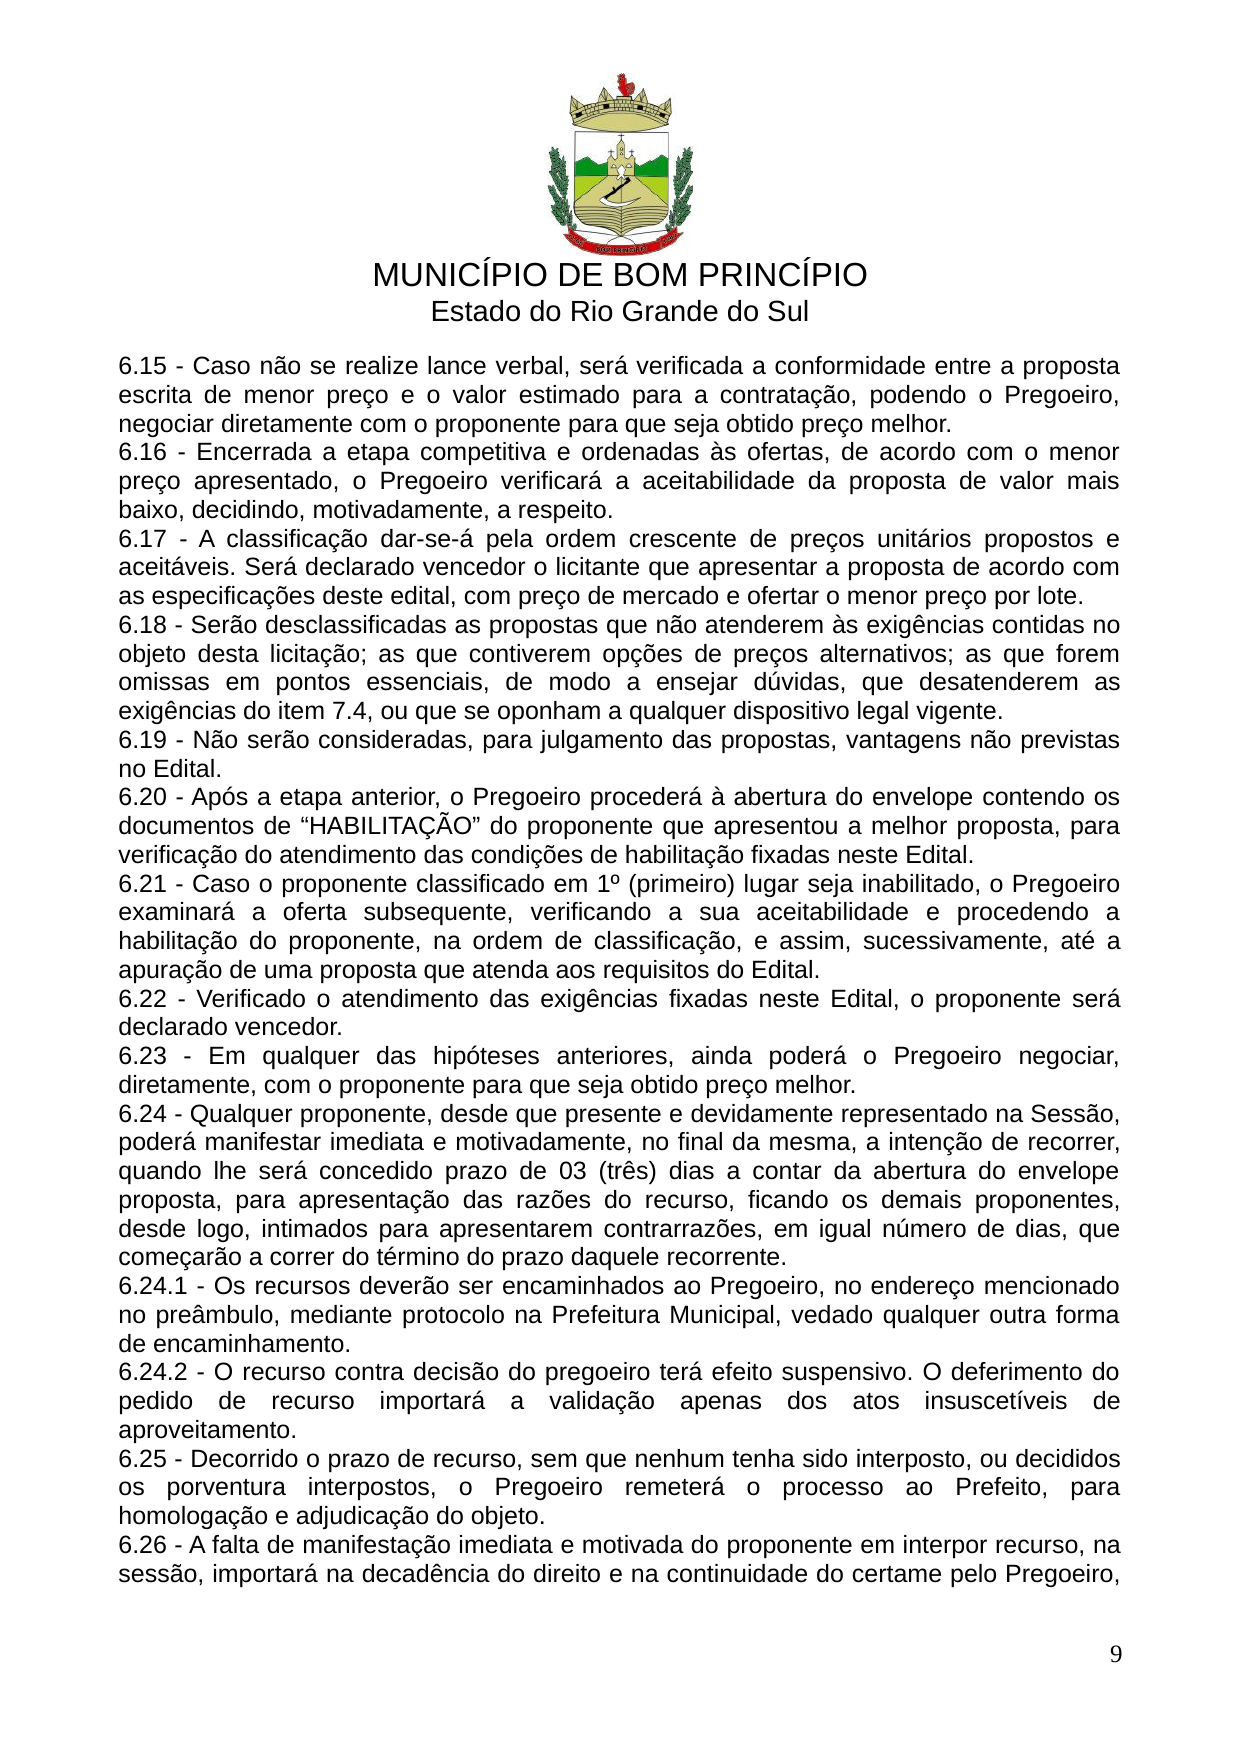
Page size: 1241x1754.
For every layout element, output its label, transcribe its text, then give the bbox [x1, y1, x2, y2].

text 6.17 - A classificação dar-se-á pela ordem crescente de preços unitários propostos e aceitáveis. Será declarado vencedor o licitante que apresentar a proposta de acordo com as especificações deste edital, com preço de mercado e ofertar o menor preço por lote. [118, 524, 1122, 610]
text 6.21 - Caso o proponente classificado em 1º (primeiro) lugar seja inabilitado, o Pregoeiro examinará a oferta subsequente, verificando a sua aceitabilidade e procedendo a habilitação do proponente, na ordem de classificação, e assim, sucessivamente, até a apuração de uma proposta que atenda aos requisitos do Edital. [118, 869, 1122, 984]
text 6.22 - Verificado o atendimento das exigências fixadas neste Edital, o proponente será declarado vencedor. [118, 984, 1122, 1041]
text 6.15 - Caso não se realize lance verbal, será verificada a conformidade entre a proposta escrita de menor preço e o valor estimado para a contratação, podendo o Pregoeiro, negociar diretamente com o proponente para que seja obtido preço melhor. [118, 351, 1122, 437]
text 6.20 - Após a etapa anterior, o Pregoeiro procederá à abertura do envelope contendo os documentos de “HABILITAÇÃO” do proponente que apresentou a melhor proposta, para verificação do atendimento das condições de habilitação fixadas neste Edital. [118, 782, 1122, 869]
text 6.25 - Decorrido o prazo de recurso, sem que nenhum tenha sido interposto, ou decididos os porventura interpostos, o Pregoeiro remeterá o processo ao Prefeito, para homologação e adjudicação do objeto. [118, 1444, 1122, 1530]
picture [547, 73, 693, 256]
text 6.24.1 - Os recursos deverão ser encaminhados ao Pregoeiro, no endereço mencionado no preâmbulo, mediante protocolo na Prefeitura Municipal, vedado qualquer outra forma de encaminhamento. [118, 1271, 1122, 1357]
text 6.19 - Não serão consideradas, para julgamento das propostas, vantagens não previstas no Edital. [118, 725, 1122, 782]
text 6.24 - Qualquer proponente, desde que presente e devidamente representado na Sessão, poderá manifestar imediata e motivadamente, no final da mesma, a intenção de recorrer, quando lhe será concedido prazo de 03 (três) dias a contar da abertura do envelope proposta, para apresentação das razões do recurso, ficando os demais proponentes, desde logo, intimados para apresentarem contrarrazões, em igual número de dias, que começarão a correr do término do prazo daquele recorrente. [118, 1099, 1122, 1271]
text 6.16 - Encerrada a etapa competitiva e ordenadas às ofertas, de acordo com o menor preço apresentado, o Pregoeiro verificará a aceitabilidade da proposta de valor mais baixo, decidindo, motivadamente, a respeito. [118, 437, 1122, 524]
text 6.23 - Em qualquer das hipóteses anteriores, ainda poderá o Pregoeiro negociar, diretamente, com o proponente para que seja obtido preço melhor. [118, 1041, 1122, 1099]
text 6.24.2 - O recurso contra decisão do pregoeiro terá efeito suspensivo. O deferimento do pedido de recurso importará a validação apenas dos atos insuscetíveis de aproveitamento. [118, 1357, 1122, 1444]
text 6.18 - Serão desclassificadas as propostas que não atenderem às exigências contidas no objeto desta licitação; as que contiverem opções de preços alternativos; as que forem omissas em pontos essenciais, de modo a ensejar dúvidas, que desatenderem as exigências do item 7.4, ou que se oponham a qualquer dispositivo legal vigente. [118, 610, 1122, 725]
